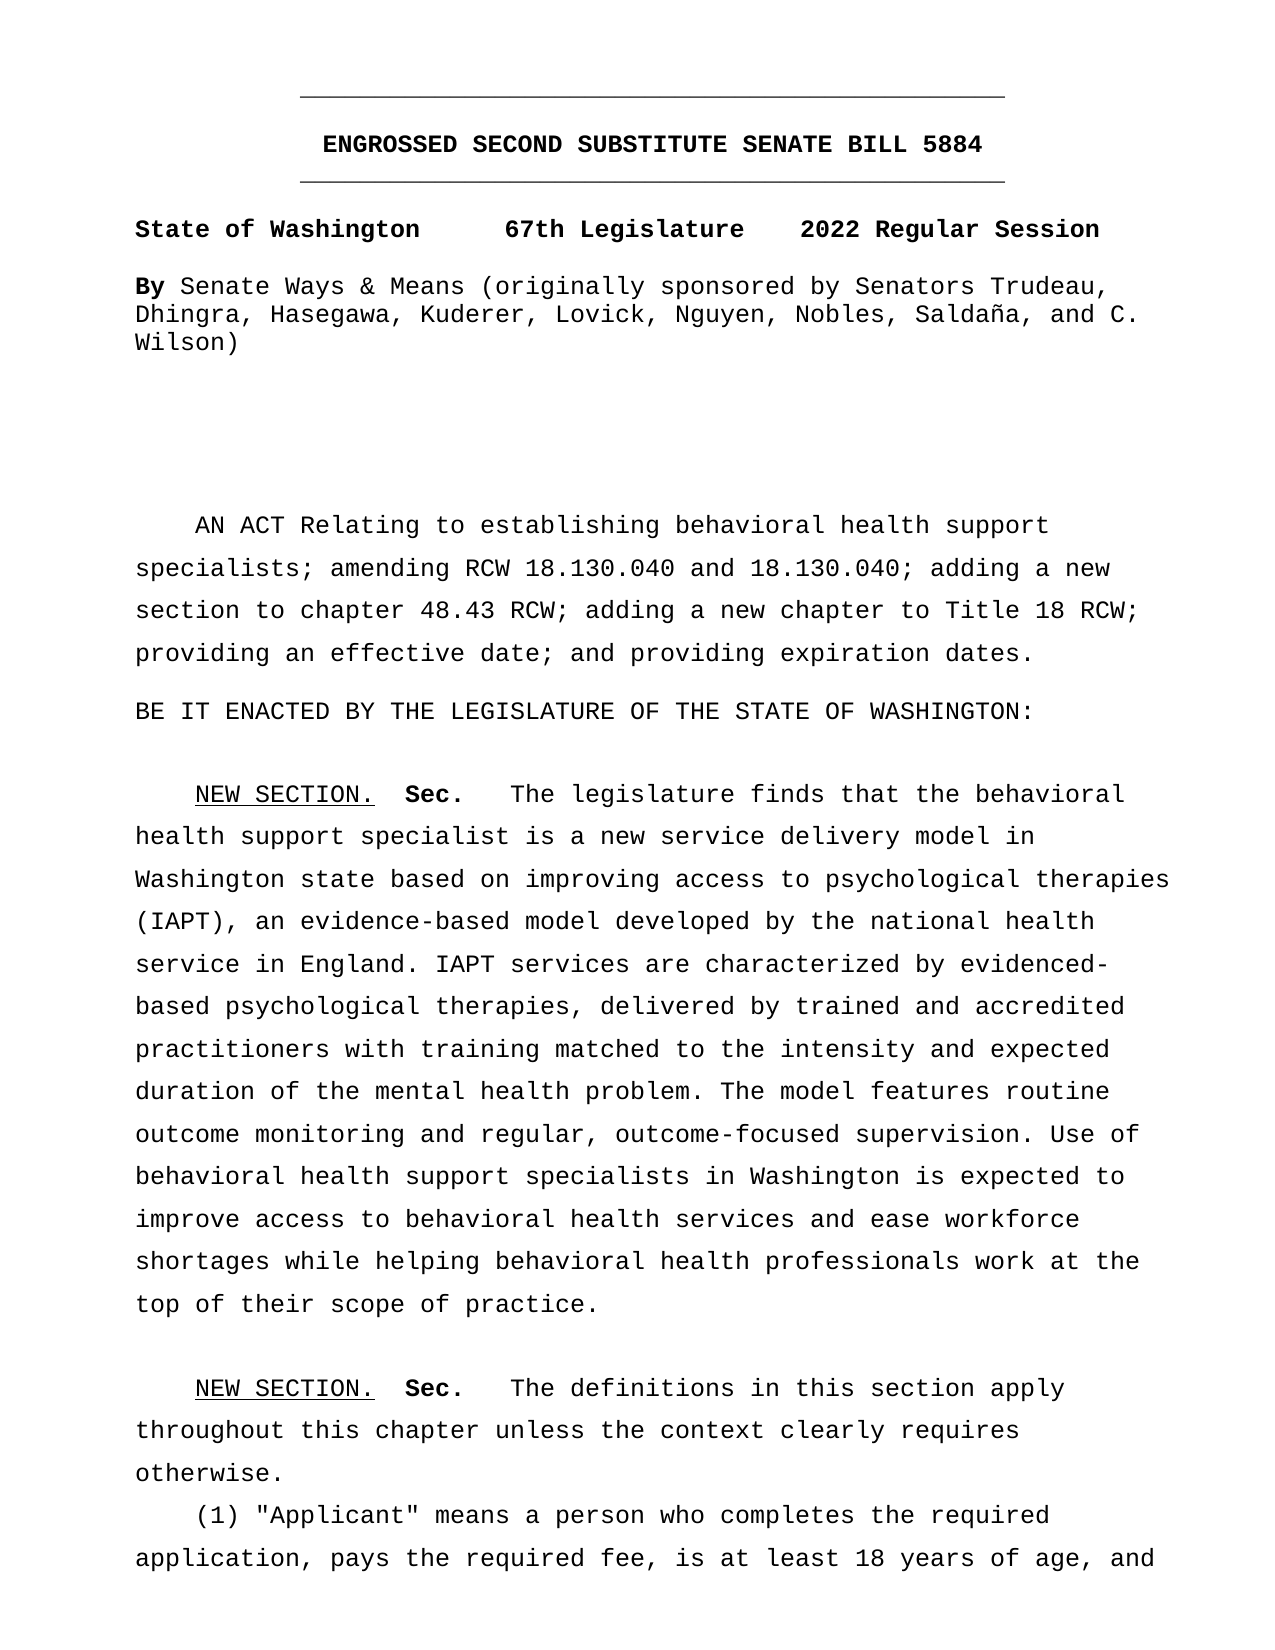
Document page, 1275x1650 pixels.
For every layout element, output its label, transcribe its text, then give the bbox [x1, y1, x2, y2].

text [135, 1490, 1170, 1575]
text BE IT ENACTED BY THE LEGISLATURE OF THE STATE OF WASHINGTON: [135, 698, 1170, 727]
text AN ACT Relating to establishing behavioral health support specialists; amending RCW 18.130.040 and 18.130.040; adding a new section to chapter 48.43 RCW; adding a new chapter to Title 18 RCW; providing an effective date; and providing expiration dates. [135, 500, 1170, 670]
text _______________________________________________ [135, 75, 1170, 103]
text _______________________________________________ [135, 160, 1170, 188]
text By Senate Ways & Means (originally sponsored by Senators Trudeau, Dhingra, Hasegawa, Kuderer, Lovick, Nguyen, Nobles, Saldaña, and C. Wilson) [135, 273, 1170, 358]
text NEW SECTION. Sec. The legislature finds that the behavioral health support specialist is a new service delivery model in Washington state based on improving access to psychological therapies (IAPT), an evidence-based model developed by the national health service in England. IAPT services are characterized by evidenced-based psychological therapies, delivered by trained and accredited practitioners with training matched to the intensity and expected duration of the mental health problem. The model features routine outcome monitoring and regular, outcome-focused supervision. Use of behavioral health support specialists in Washington is expected to improve access to behavioral health services and ease workforce shortages while helping behavioral health professionals work at the top of their scope of practice. [135, 768, 1170, 1321]
text NEW SECTION. Sec. The definitions in this section apply throughout this chapter unless the context clearly requires otherwise. [135, 1362, 1170, 1490]
text State of Washington 67th Legislature 2022 Regular Session [135, 217, 1170, 245]
text ENGROSSED SECOND SUBSTITUTE SENATE BILL 5884 [135, 132, 1170, 160]
